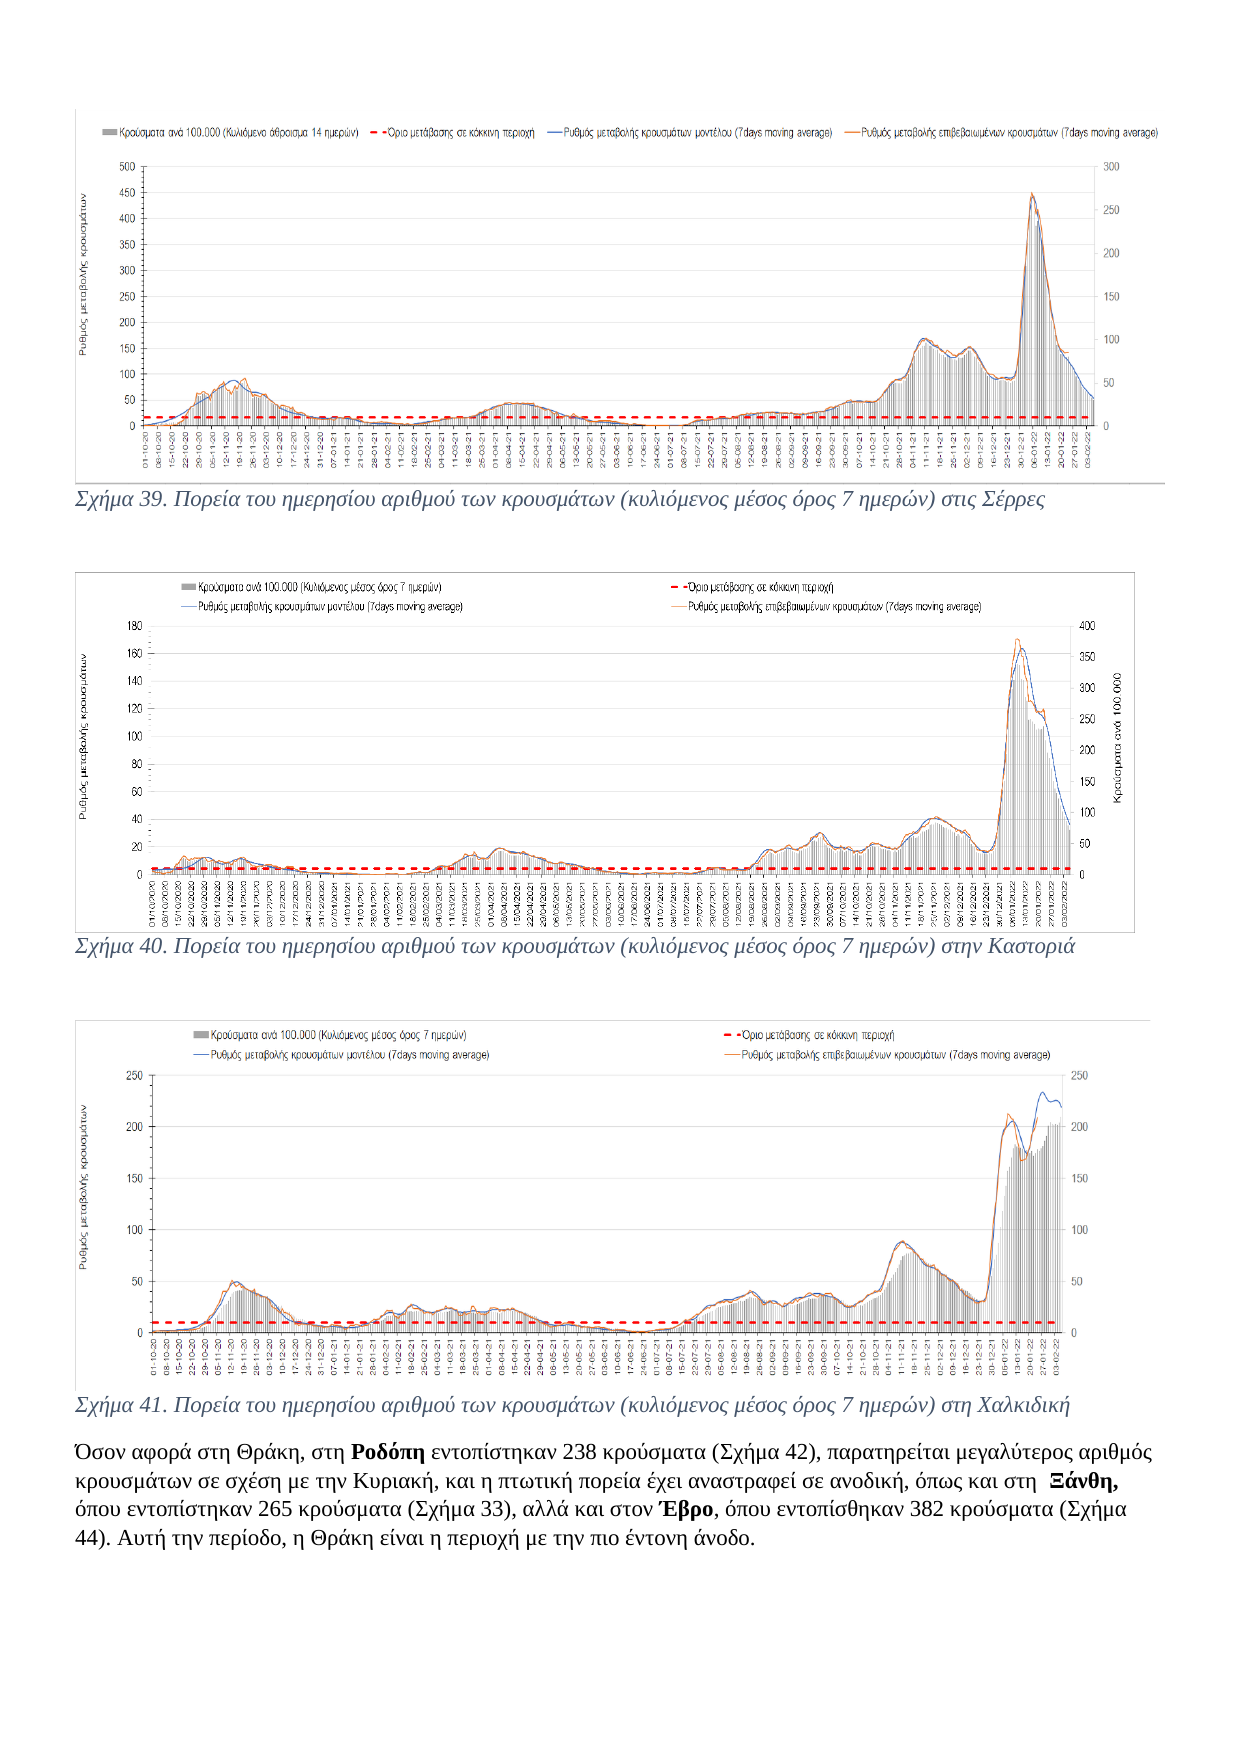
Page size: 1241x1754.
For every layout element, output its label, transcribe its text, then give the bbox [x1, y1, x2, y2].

text Όσον αφορά στη Θράκη, στη Ροδόπη εντοπίστηκαν 238 κρούσματα (Σχήμα 42), παρατηρείται μεγαλύτερος αριθμός κρουσμάτων σε σχέση με την Κυριακή, και η πτωτική πορεία έχει αναστραφεί σε ανοδική, όπως και στη Ξάνθη, όπου εντοπίστηκαν 265 κρούσματα (Σχήμα 33), αλλά και στον Έβρο, όπου εντοπίσθηκαν 382 κρούσματα (Σχήμα 44). Αυτή την περίοδο, η Θράκη είναι η περιοχή με την πιο έντονη άνοδο. [75, 1438, 1165, 1550]
picture [75, 1020, 1151, 1391]
text Σχήμα 39. Πορεία του ημερησίου αριθμού των κρουσμάτων (κυλιόμενος μέσος όρος 7 ημερών) στις Σέρρες [75, 485, 1165, 511]
text Σχήμα 40. Πορεία του ημερησίου αριθμού των κρουσμάτων (κυλιόμενος μέσος όρος 7 ημερών) στην Καστοριά [75, 932, 1165, 958]
text Σχήμα 41. Πορεία του ημερησίου αριθμού των κρουσμάτων (κυλιόμενος μέσος όρος 7 ημερών) στη Χαλκιδική [75, 1391, 1165, 1417]
picture [75, 109, 1165, 485]
picture [75, 572, 1135, 933]
